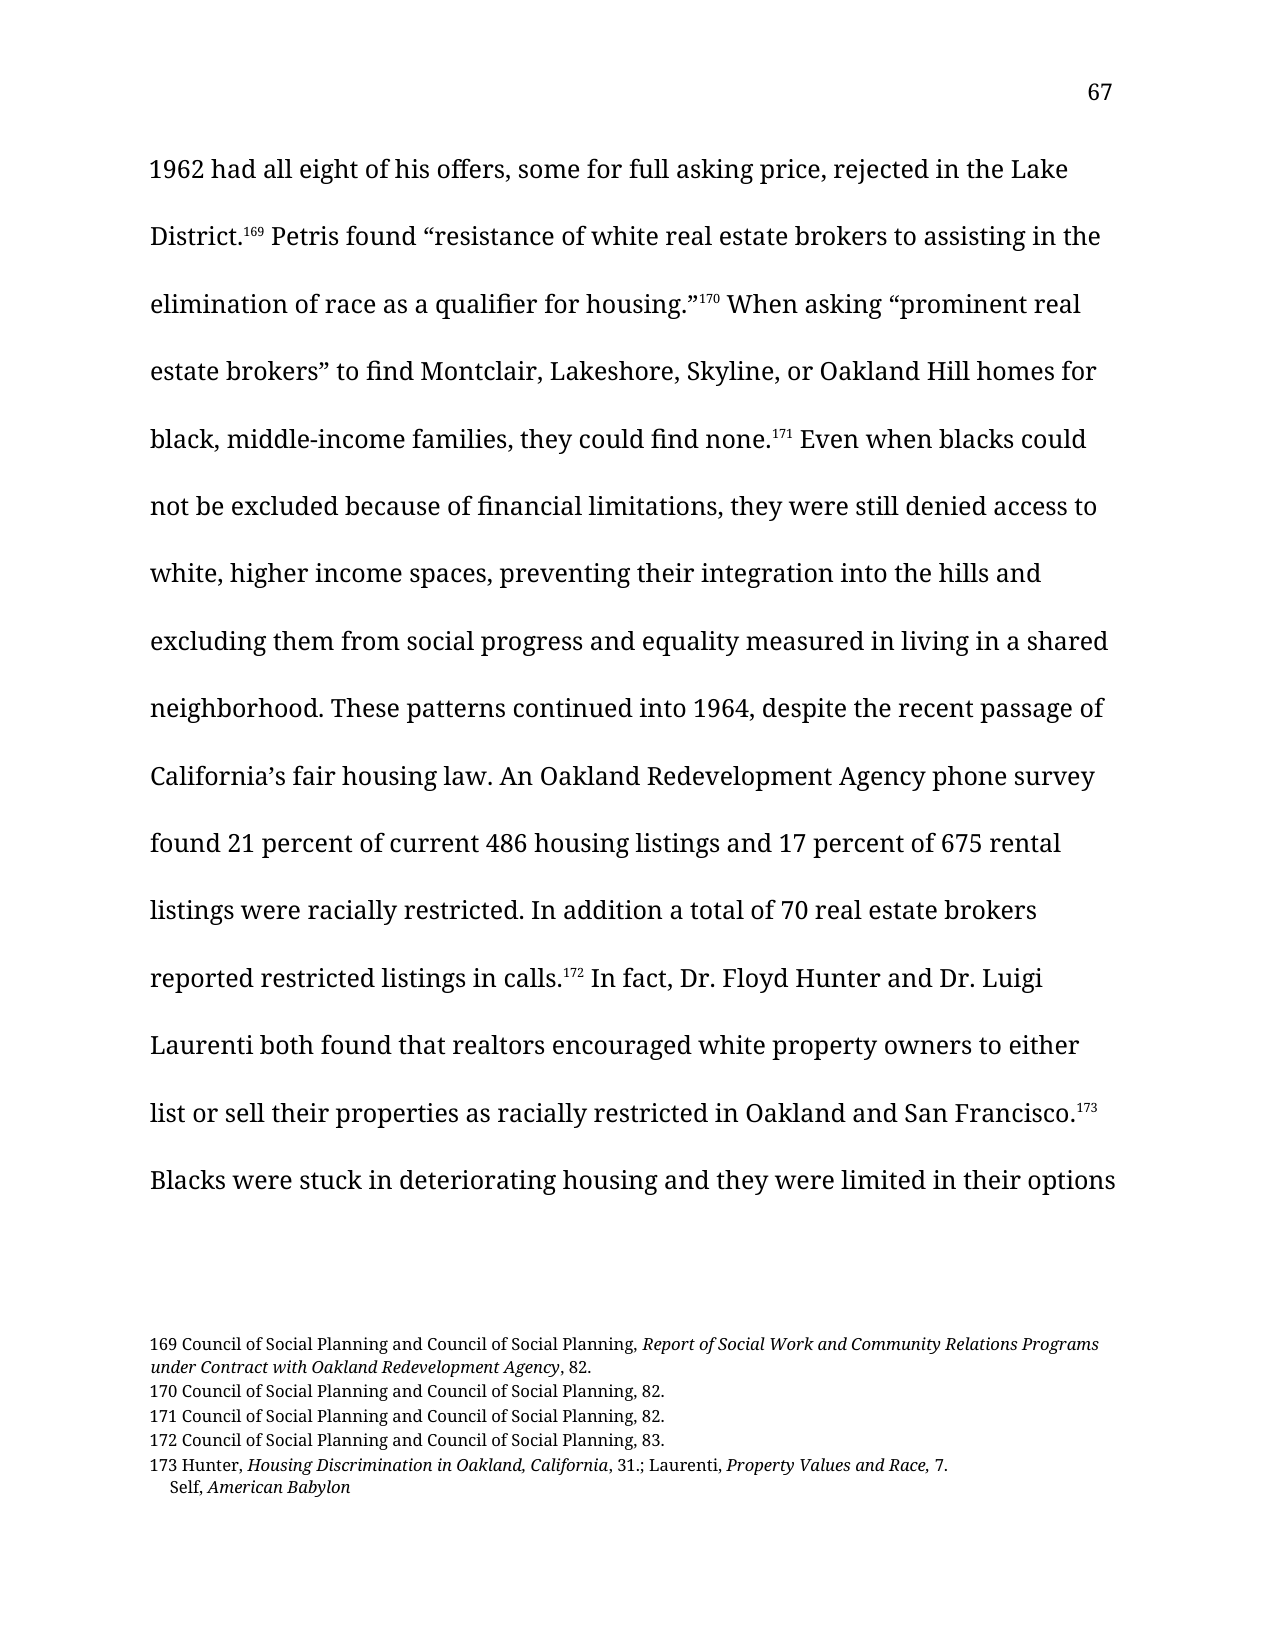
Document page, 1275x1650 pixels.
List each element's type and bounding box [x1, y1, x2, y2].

text [149, 152, 1118, 1197]
